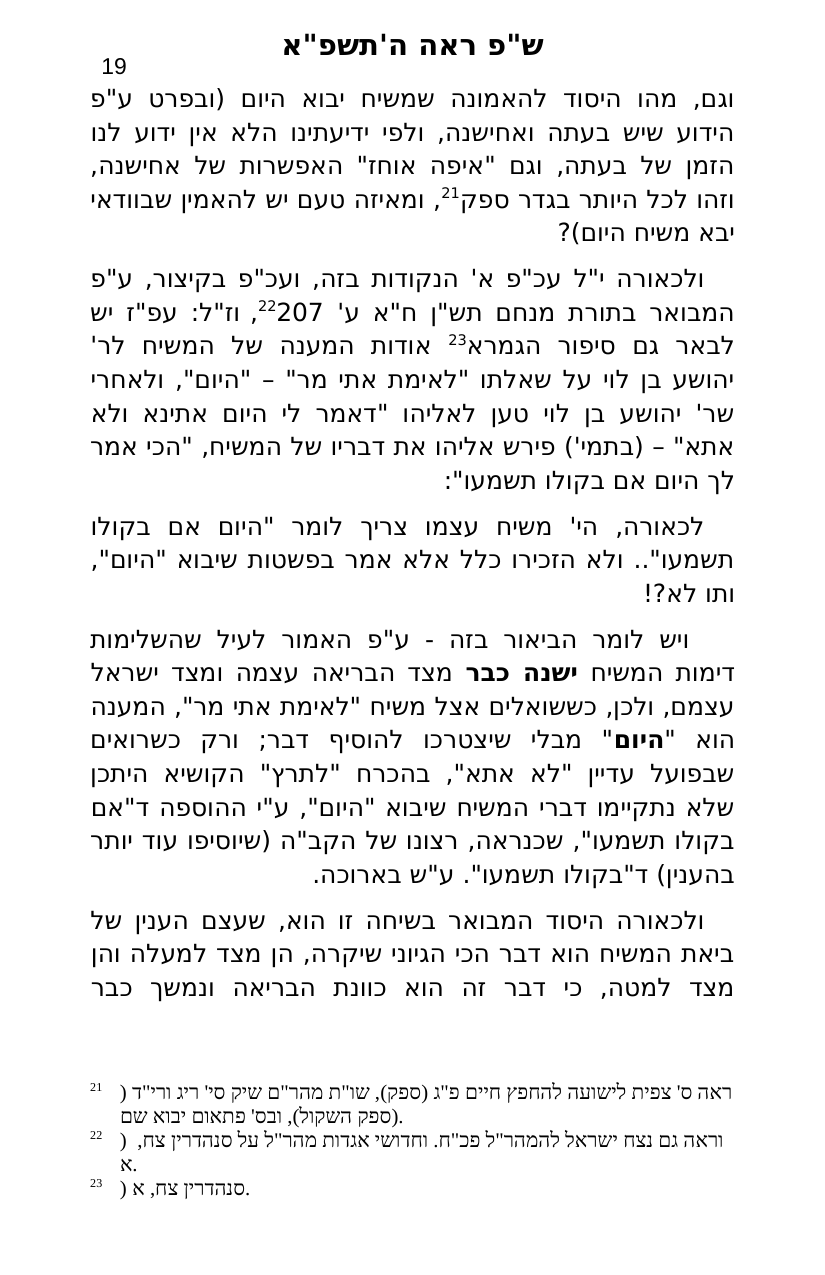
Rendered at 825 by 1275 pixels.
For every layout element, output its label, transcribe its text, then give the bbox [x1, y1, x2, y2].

text ולכאורה י"ל עכ"פ א' הנקודות בזה, ועכ"פ בקיצור, ע"פ המבואר בתורת מנחם תש"ן ח"א ע' 207, וז"ל: עפ"ז יש לבאר גם סיפור הגמרא אודות המענה של המשיח לר' יהושע בן לוי על שאלתו "לאימת אתי מר" – "היום", ולאחרי שר' יהושע בן לוי טען לאליהו "דאמר לי היום אתינא ולא אתא" – (בתמי') פירש אליהו את דבריו של המשיח, "הכי אמר לך היום אם בקולו תשמעו": [90, 264, 735, 495]
text ויש לומר הביאור בזה - ע"פ האמור לעיל שהשלימות דימות המשיח ישנה כבר מצד הבריאה עצמה ומצד ישראל עצמם, ולכן, כששואלים אצל משיח "לאימת אתי מר", המענה הוא "היום" מבלי שיצטרכו להוסיף דבר; ורק כשרואים שבפועל עדיין "לא אתא", בהכרח "לתרץ" הקושיא היתכן שלא נתקיימו דברי המשיח שיבוא "היום", ע"י ההוספה ד"אם בקולו תשמעו", שכנראה, רצונו של הקב"ה (שיוסיפו עוד יותר בהענין) ד"בקולו תשמעו". ע"ש בארוכה. [90, 625, 735, 889]
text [90, 84, 735, 248]
text לכאורה, הי' משיח עצמו צריך לומר "היום אם בקולו תשמעו".. ולא הזכירו כלל אלא אמר בפשטות שיבוא "היום", ותו לא?! [90, 512, 735, 608]
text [90, 906, 735, 1002]
